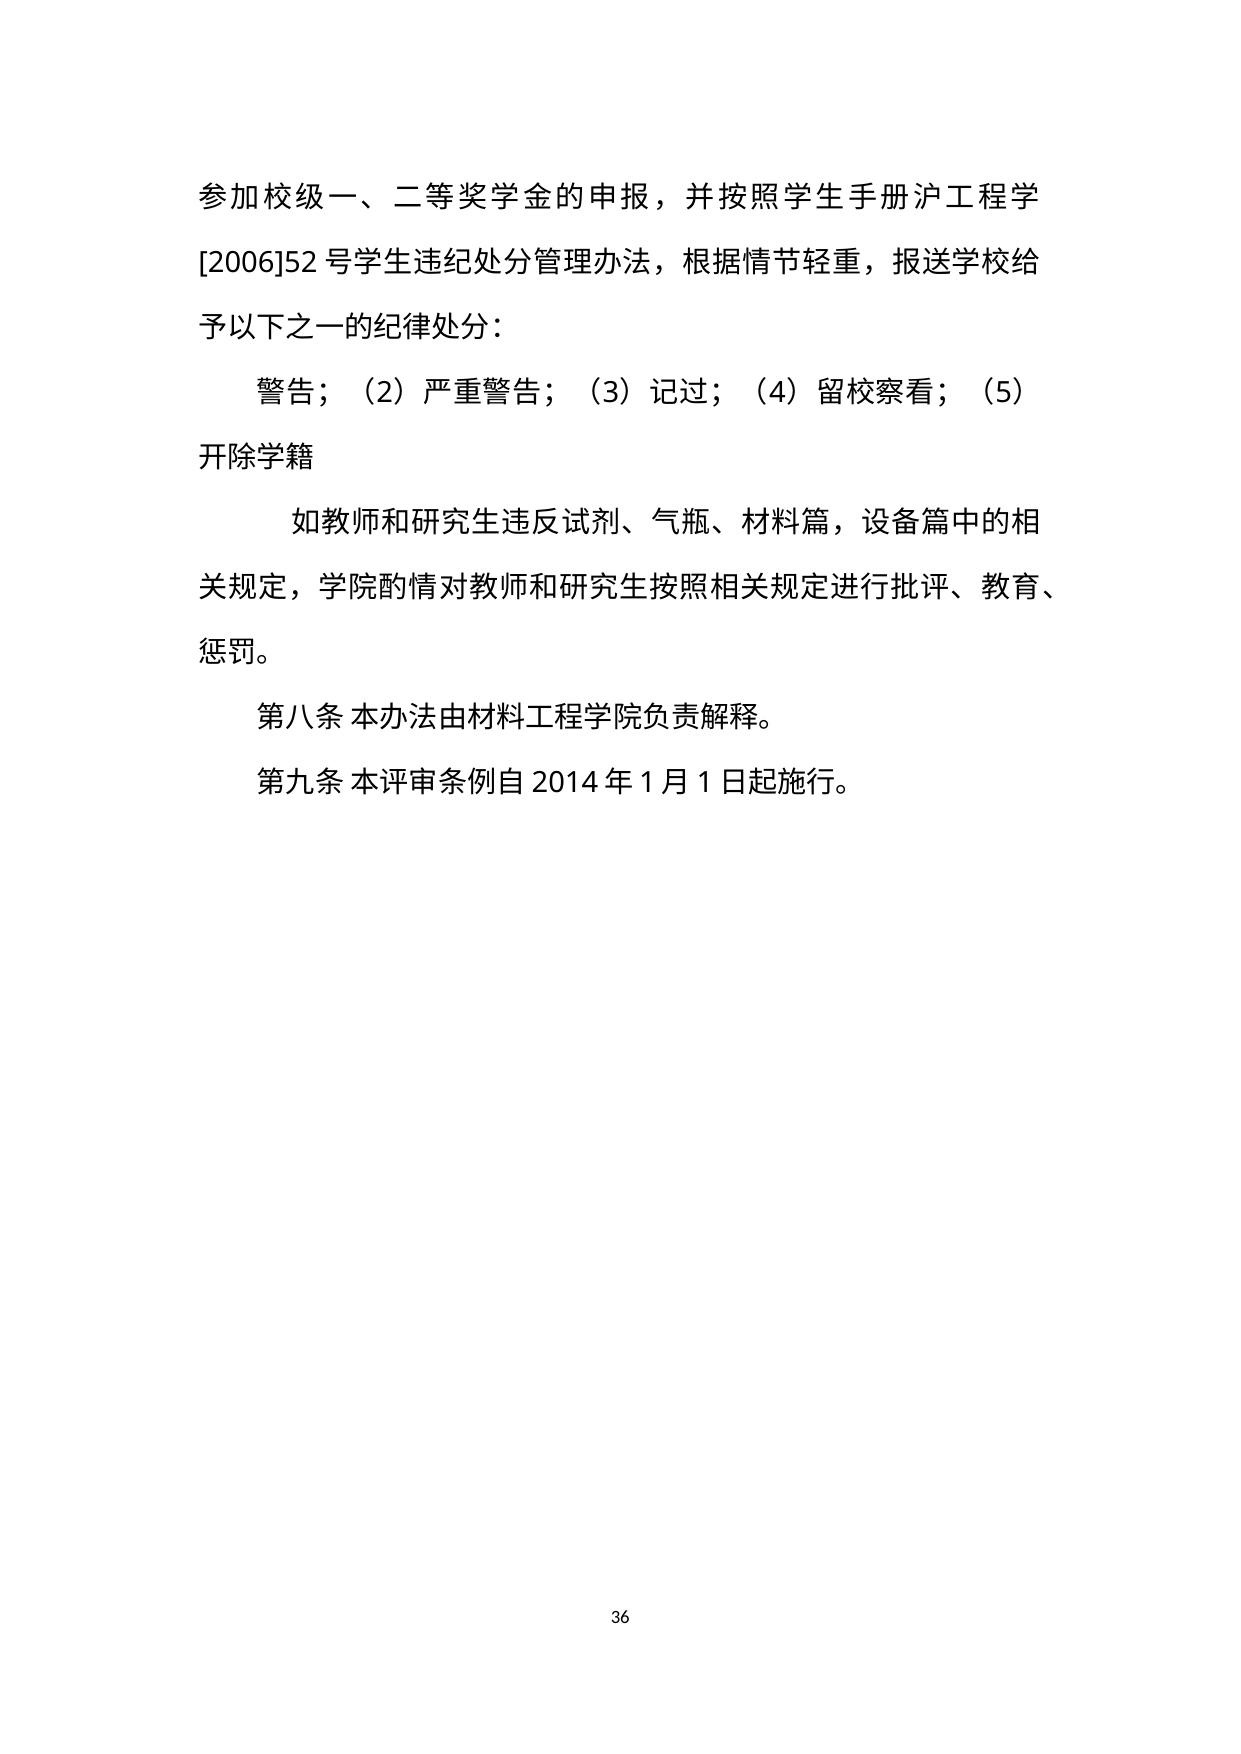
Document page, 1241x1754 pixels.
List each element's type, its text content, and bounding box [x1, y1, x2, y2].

text 第九条 本评审条例自2014年1月1日起施行。 [198, 747, 1042, 812]
text 第八条 本办法由材料工程学院负责解释。 [198, 682, 1042, 747]
text 如教师和研究生违反试剂、气瓶、材料篇，设备篇中的相关规定，学院酌情对教师和研究生按照相关规定进行批评、教育、惩罚。 [198, 487, 1042, 682]
text 警告；（2）严重警告；（3）记过；（4）留校察看；（5）开除学籍 [198, 357, 1042, 487]
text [198, 162, 1042, 357]
